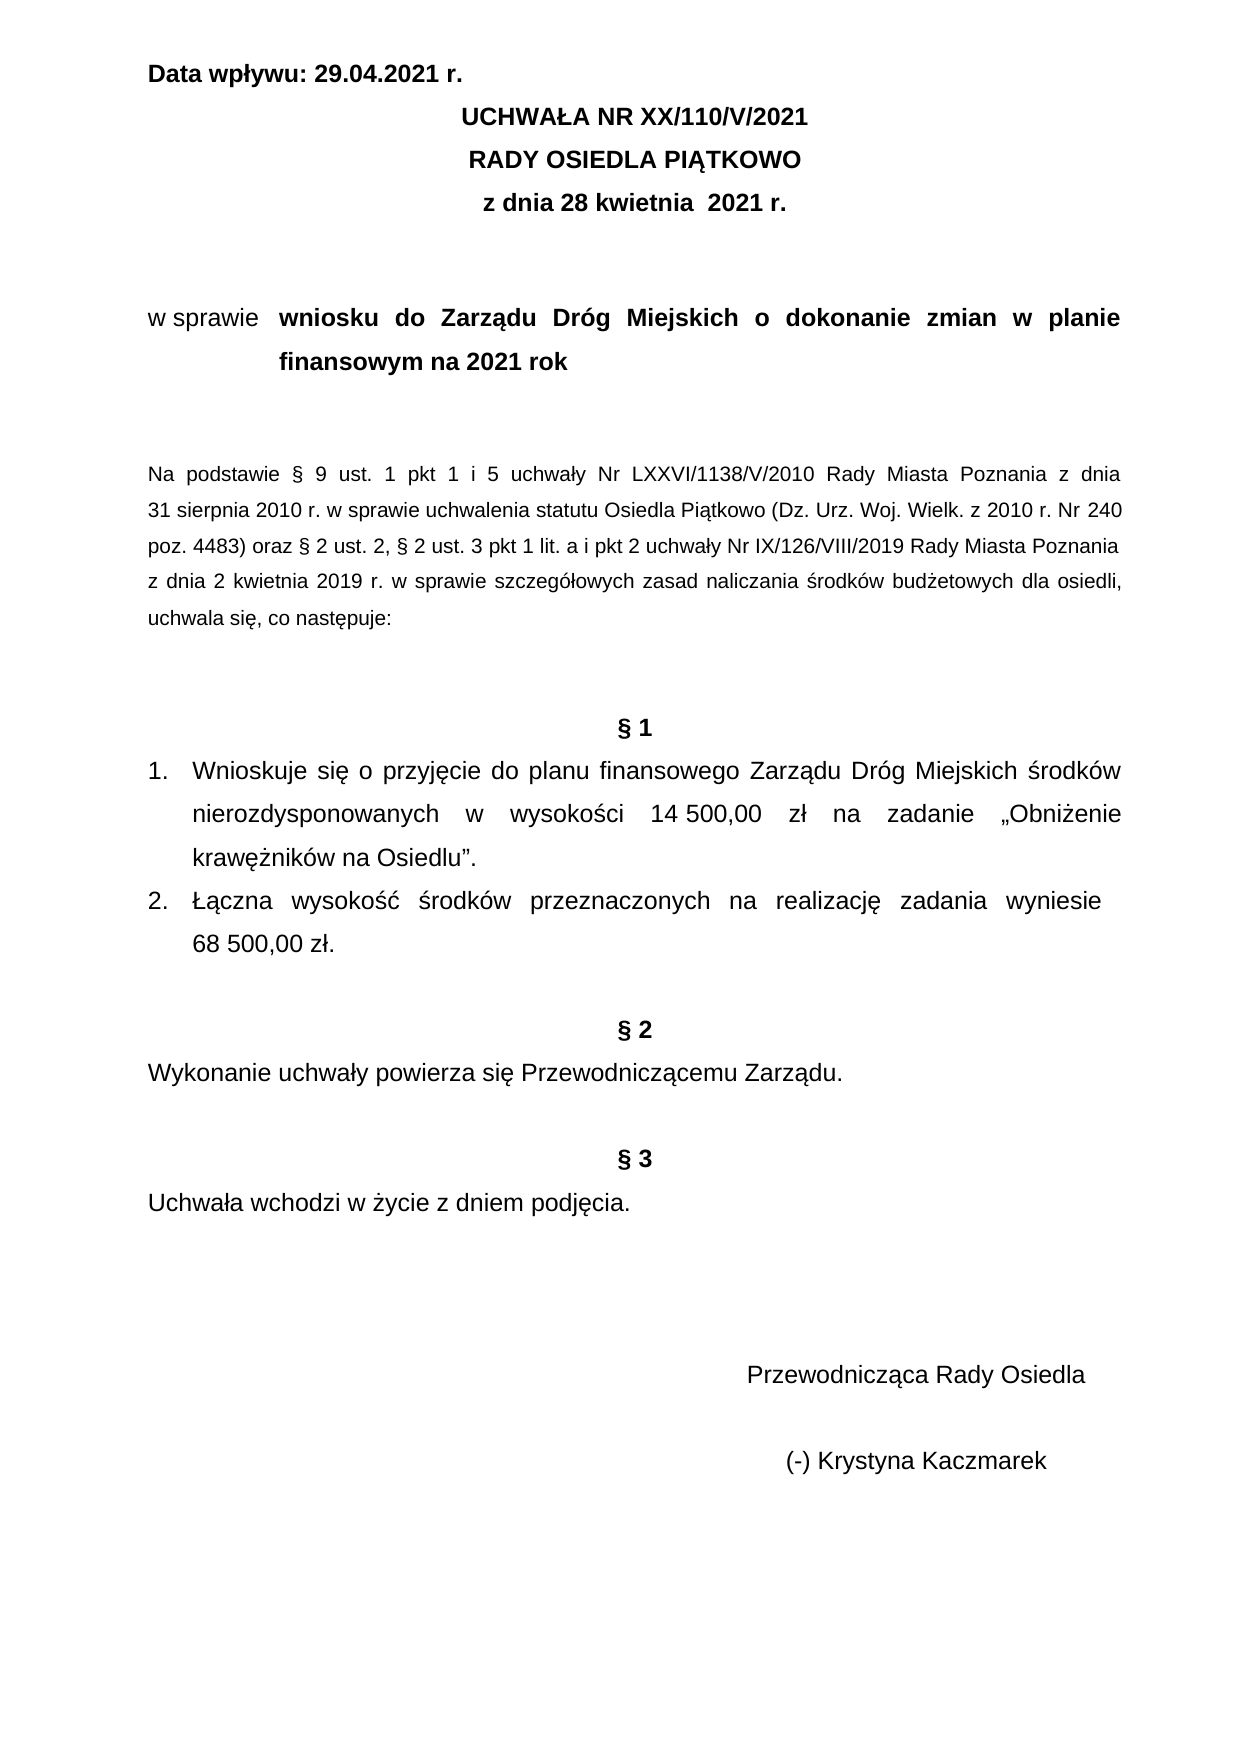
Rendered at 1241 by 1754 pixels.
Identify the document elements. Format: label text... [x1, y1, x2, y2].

text z dnia 28 kwietnia 2021 r. [148, 188, 1122, 217]
list Wnioskuje się o przyjęcie do planu finansowego Zarządu Dróg Miejskich środków nierozdysponowanych w wysokości 14 500,00 zł na zadanie „Obniżenie krawężników na Osiedlu”. [148, 756, 1122, 871]
text w sprawie wniosku do Zarządu Dróg Miejskich o dokonanie zmian w planie finansowym na 2021 rok [148, 303, 1122, 375]
title Data wpływu: 29.04.2021 r. [148, 59, 1122, 88]
text Wykonanie uchwały powierza się Przewodniczącemu Zarządu. [148, 1058, 1122, 1087]
list Łączna wysokość środków przeznaczonych na realizację zadania wyniesie 68 500,00 zł. [148, 886, 1122, 957]
text Uchwała wchodzi w życie z dniem podjęcia. [148, 1187, 1122, 1216]
text § 3 [148, 1144, 1122, 1173]
text § 2 [148, 1015, 1122, 1044]
text RADY OSIEDLA PIĄTKOWO [148, 145, 1122, 174]
text (-) Krystyna Kaczmarek [148, 1446, 1122, 1475]
text Przewodnicząca Rady Osiedla [148, 1360, 1122, 1389]
text Na podstawie § 9 ust. 1 pkt 1 i 5 uchwały Nr LXXVI/1138/V/2010 Rady Miasta Poznania z dnia 31 sierpnia 2010 r. w sprawie uchwalenia statutu Osiedla Piątkowo (Dz. Urz. Woj. Wielk. z 2010 r. Nr 240 poz. 4483) oraz § 2 ust. 2, § 2 ust. 3 pkt 1 lit. a i pkt 2 uchwały Nr IX/126/VIII/2019 Rady Miasta Poznania z dnia 2 kwietnia 2019 r. w sprawie szczegółowych zasad naliczania środków budżetowych dla osiedli, uchwala się, co następuje: [148, 462, 1122, 629]
title UCHWAŁA NR XX/110/V/2021 [148, 102, 1122, 131]
text § 1 [148, 713, 1122, 742]
